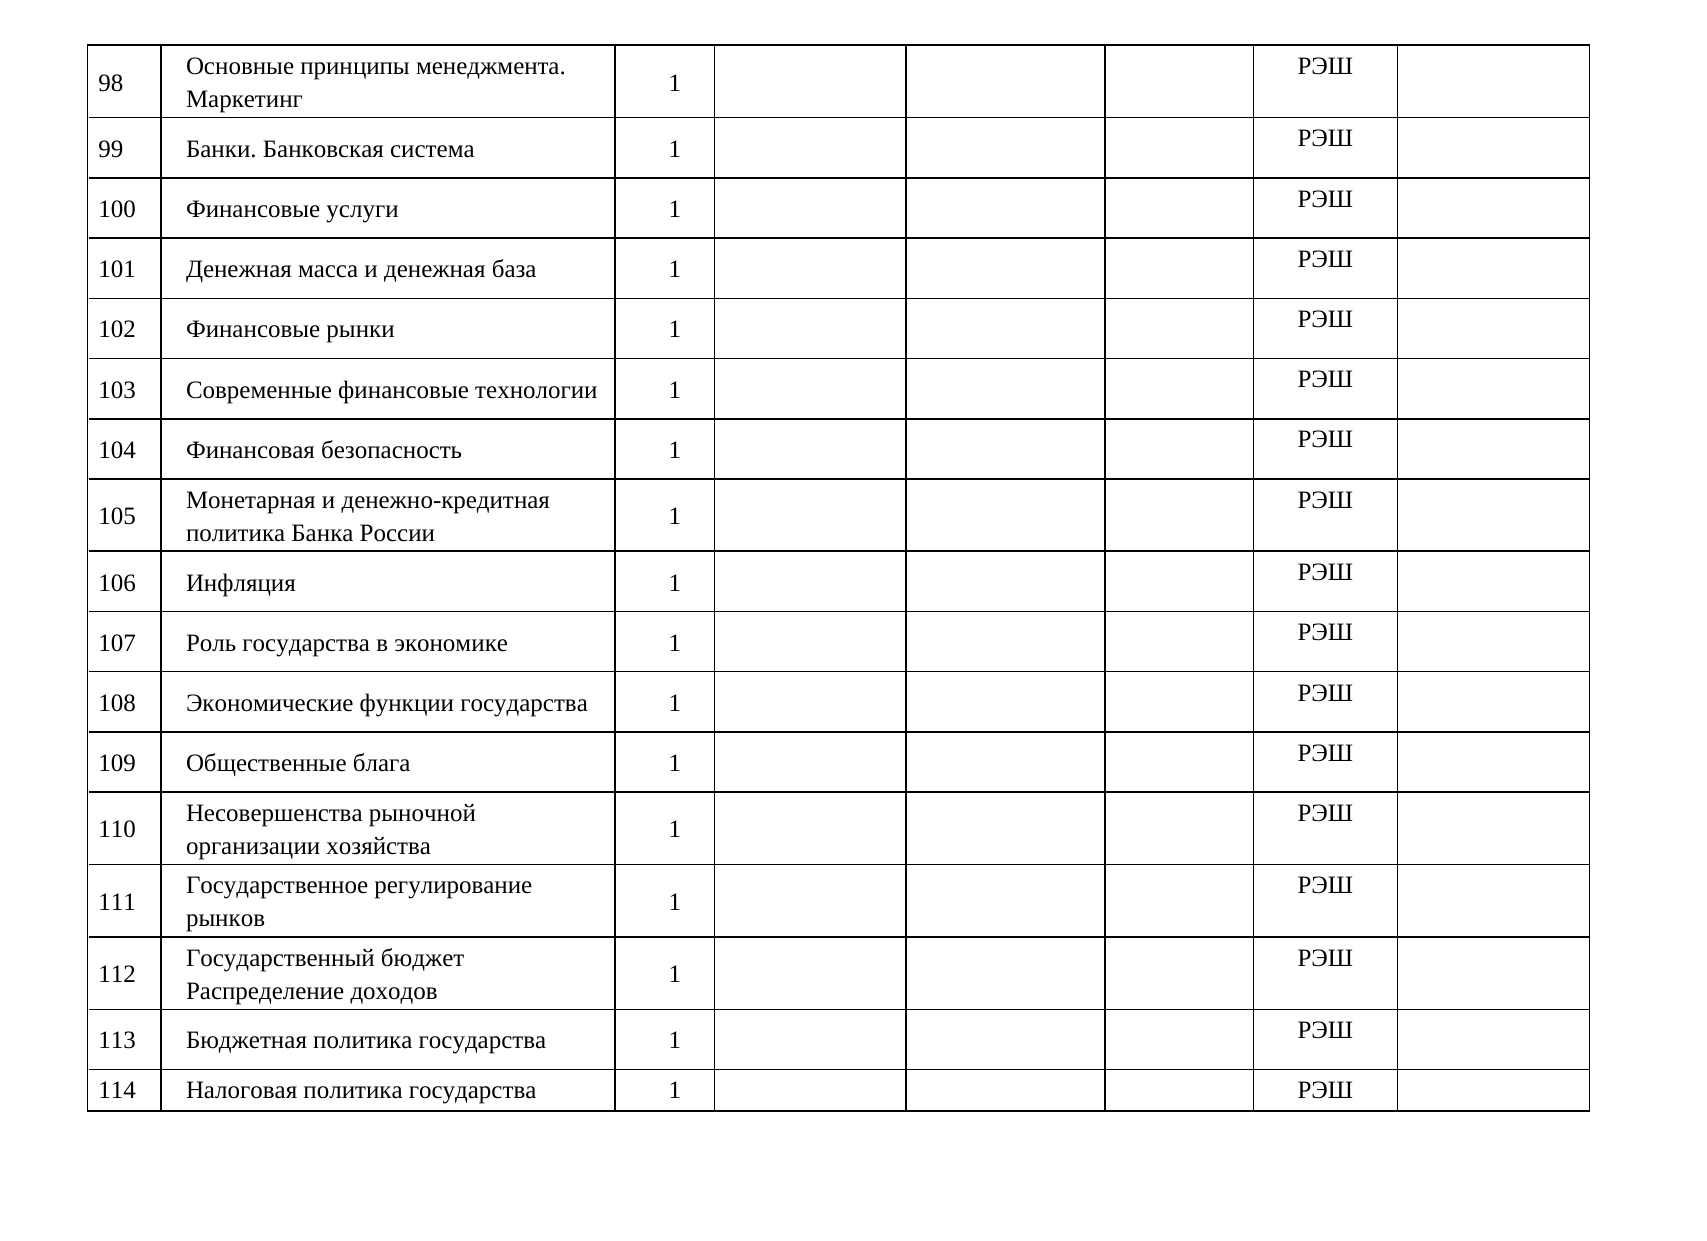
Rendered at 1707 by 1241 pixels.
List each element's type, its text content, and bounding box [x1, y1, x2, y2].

table_cell [715, 420, 905, 478]
table_cell [907, 552, 1104, 611]
table_cell 103 [88, 359, 160, 418]
table_cell [1398, 612, 1589, 671]
table_cell РЭШ [1254, 1070, 1397, 1110]
table_cell РЭШ [1254, 938, 1397, 1008]
table_cell 1 [616, 793, 714, 864]
table_cell 99 [88, 118, 160, 177]
table_cell [907, 865, 1104, 936]
table_cell [715, 552, 905, 611]
table_cell Несовершенства рыночной организации хозяйства [162, 793, 614, 864]
table_cell РЭШ [1254, 793, 1397, 864]
table_cell [1398, 299, 1589, 358]
table_cell 100 [88, 178, 160, 237]
table_cell [1398, 118, 1589, 177]
table_cell [1106, 1070, 1253, 1110]
table_cell Современные финансовые технологии [162, 359, 614, 418]
table_cell [715, 733, 905, 791]
table_cell [1106, 938, 1253, 1008]
table_cell [907, 733, 1104, 791]
table_cell Основные принципы менеджмента. Маркетинг [162, 46, 614, 117]
table_cell [1106, 359, 1253, 418]
table_cell Государственный бюджет Распределение доходов [162, 938, 614, 1008]
table_cell [1106, 46, 1253, 117]
table_cell [1106, 865, 1253, 936]
table_cell РЭШ [1254, 46, 1397, 117]
table_cell 104 [88, 419, 160, 478]
table_cell Экономические функции государства [162, 672, 614, 731]
table_cell Монетарная и денежно-кредитная политика Банка России [162, 480, 614, 550]
table_cell 1 [616, 733, 714, 791]
table_cell 1 [616, 420, 714, 478]
table_cell 1 [616, 865, 714, 936]
table_cell 1 [616, 118, 714, 177]
table_cell [907, 299, 1104, 358]
table_cell [1106, 480, 1253, 550]
table_cell 98 [88, 46, 160, 117]
table_cell [1398, 420, 1589, 478]
table_cell 1 [616, 359, 714, 418]
table_cell [1398, 1070, 1589, 1110]
table_cell РЭШ [1254, 118, 1397, 177]
table_cell [1106, 552, 1253, 611]
table_cell [715, 46, 905, 117]
table_cell 106 [88, 551, 160, 611]
table_cell 1 [616, 1070, 714, 1110]
table_cell 1 [616, 938, 714, 1008]
table_cell 1 [616, 552, 714, 611]
table_cell 1 [616, 239, 714, 297]
table_cell 1 [616, 299, 714, 358]
table_cell РЭШ [1254, 359, 1397, 418]
table_cell РЭШ [1254, 733, 1397, 791]
table_cell РЭШ [1254, 239, 1397, 297]
table_cell [1398, 865, 1589, 936]
table_cell 111 [88, 865, 160, 936]
table_cell [715, 179, 905, 237]
table_cell 108 [88, 672, 160, 731]
table_cell [1398, 179, 1589, 237]
table_cell [1398, 672, 1589, 731]
table_cell Инфляция [162, 552, 614, 611]
table_cell РЭШ [1254, 672, 1397, 731]
table_cell [1106, 793, 1253, 864]
table_cell РЭШ [1254, 865, 1397, 936]
table_cell [907, 938, 1104, 1008]
table_cell [907, 480, 1104, 550]
table_cell [715, 1010, 905, 1069]
table_cell Общественные блага [162, 733, 614, 791]
table_cell 1 [616, 46, 714, 117]
table_cell [1398, 1010, 1589, 1069]
table_cell [907, 118, 1104, 177]
table_cell [1106, 420, 1253, 478]
table_cell [907, 46, 1104, 117]
table_cell [907, 1010, 1104, 1069]
table_cell [1398, 359, 1589, 418]
table_cell РЭШ [1254, 612, 1397, 671]
table_cell Бюджетная политика государства [162, 1010, 614, 1069]
table_cell 1 [616, 179, 714, 237]
table_cell [1398, 480, 1589, 550]
table_cell [1398, 793, 1589, 864]
table_cell 109 [88, 732, 160, 791]
table_cell [715, 359, 905, 418]
table_cell Финансовые услуги [162, 179, 614, 237]
table_cell [715, 672, 905, 731]
table_cell [715, 118, 905, 177]
table_cell [1398, 239, 1589, 297]
table_cell [1106, 612, 1253, 671]
table_cell [715, 480, 905, 550]
table_cell 105 [88, 479, 160, 550]
table_cell Роль государства в экономике [162, 612, 614, 671]
table_cell [1106, 179, 1253, 237]
table_cell [907, 239, 1104, 297]
table_cell [1106, 672, 1253, 731]
table_cell [715, 239, 905, 297]
table_cell Денежная масса и денежная база [162, 239, 614, 297]
table_cell [1398, 552, 1589, 611]
table_cell РЭШ [1254, 480, 1397, 550]
table_cell [1398, 733, 1589, 791]
table_cell [715, 865, 905, 936]
table_cell [907, 793, 1104, 864]
table_cell 110 [88, 792, 160, 864]
table_cell [1398, 46, 1589, 117]
table_cell РЭШ [1254, 179, 1397, 237]
table_cell РЭШ [1254, 552, 1397, 611]
table_cell 1 [616, 480, 714, 550]
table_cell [162, 1070, 614, 1110]
table_cell [715, 938, 905, 1008]
table_cell 1 [616, 1010, 714, 1069]
table_cell 101 [88, 238, 160, 297]
table_cell [907, 612, 1104, 671]
table_cell [715, 299, 905, 358]
table_cell 1 [616, 672, 714, 731]
table_cell Государственное регулирование рынков [162, 865, 614, 936]
table_cell [1106, 733, 1253, 791]
table_cell [1398, 938, 1589, 1008]
table_cell [715, 612, 905, 671]
table_cell 107 [88, 612, 160, 671]
table_cell 112 [88, 937, 160, 1008]
table_cell [1106, 118, 1253, 177]
table_cell РЭШ [1254, 299, 1397, 358]
table_cell [907, 359, 1104, 418]
table_cell 114 [88, 1070, 160, 1110]
table_cell Финансовые рынки [162, 299, 614, 358]
table_cell РЭШ [1254, 1010, 1397, 1069]
table_cell [907, 1070, 1104, 1110]
table_cell [907, 672, 1104, 731]
table_cell 1 [616, 612, 714, 671]
table_cell [1106, 239, 1253, 297]
table_cell [715, 793, 905, 864]
table_cell РЭШ [1254, 420, 1397, 478]
table_cell Финансовая безопасность [162, 420, 614, 478]
table_cell [1106, 299, 1253, 358]
table_cell 113 [88, 1010, 160, 1069]
table_cell [1106, 1010, 1253, 1069]
table_cell [907, 420, 1104, 478]
table_cell [715, 1070, 905, 1110]
table_cell Банки. Банковская система [162, 118, 614, 177]
table_cell [907, 179, 1104, 237]
table_cell 102 [88, 299, 160, 358]
